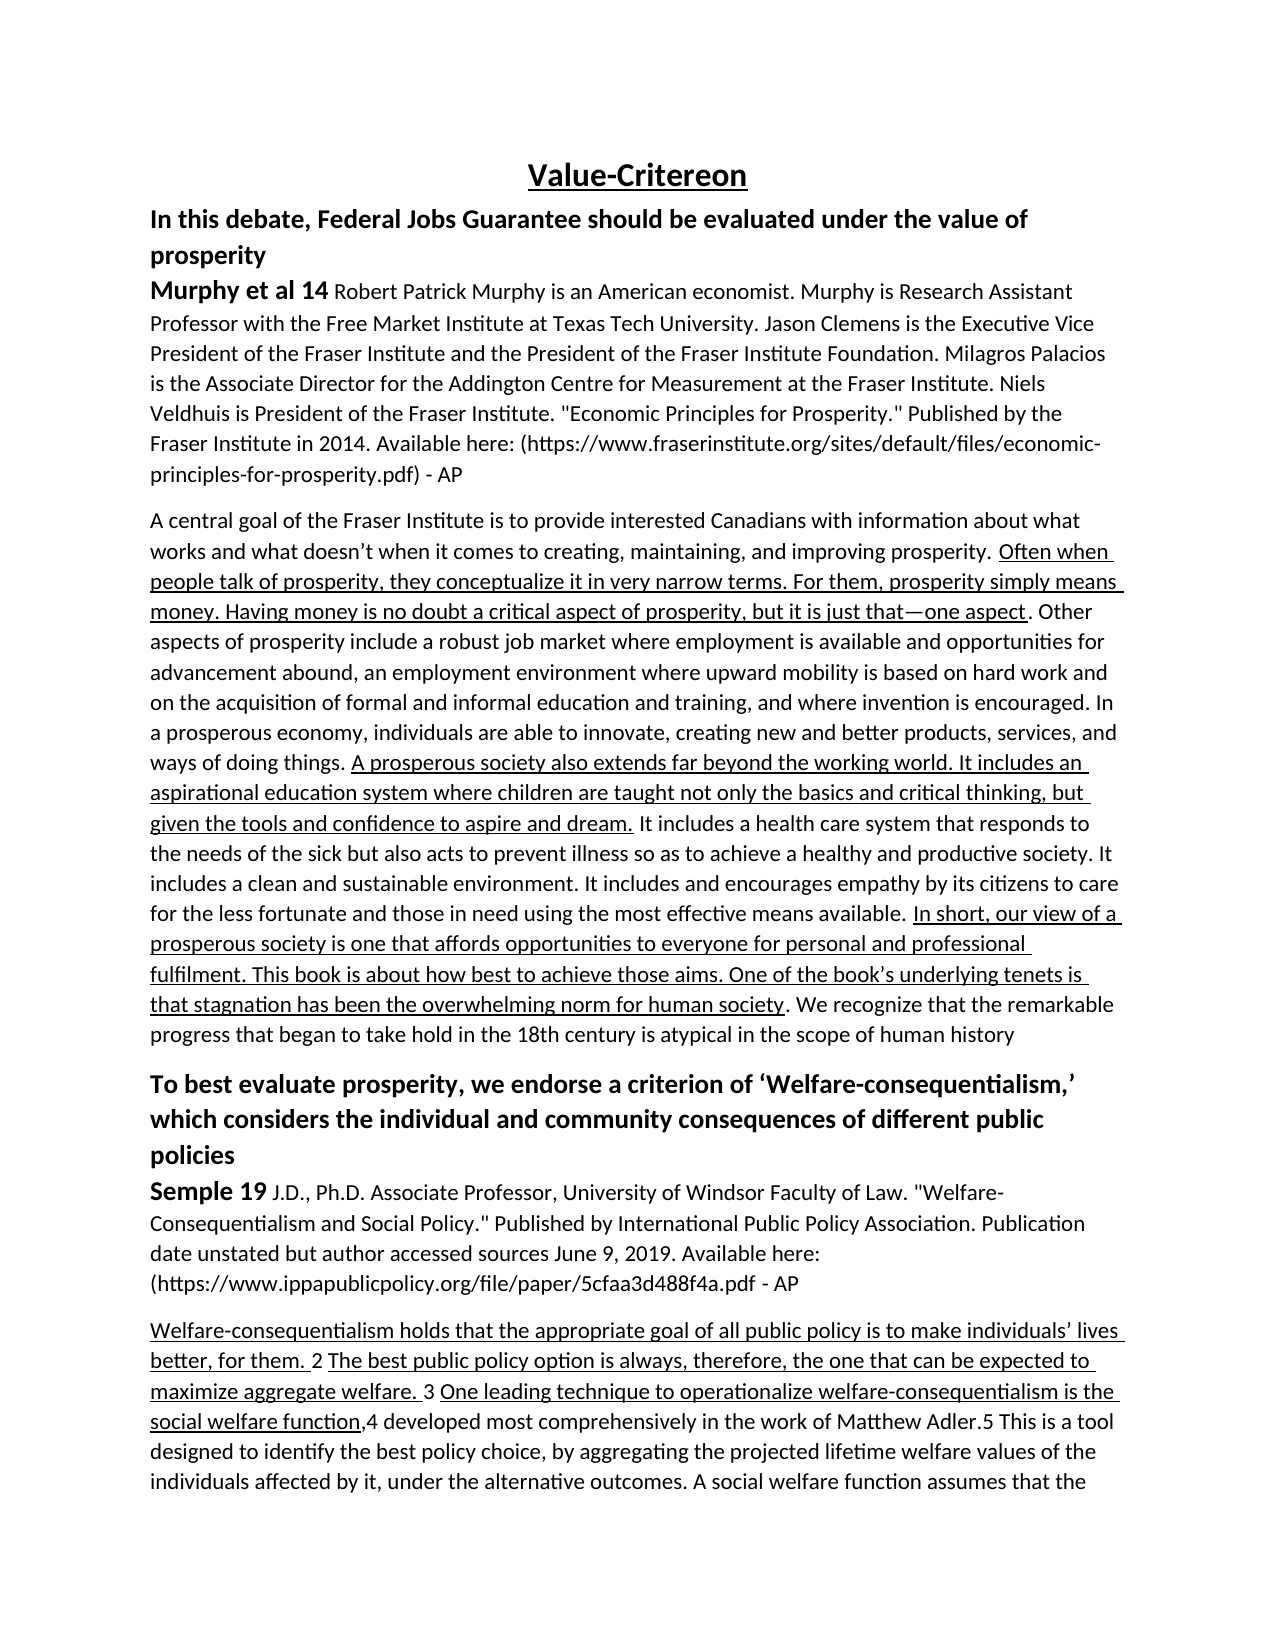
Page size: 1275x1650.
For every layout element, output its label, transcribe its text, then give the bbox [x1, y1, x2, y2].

text Murphy et al 14 Robert Patrick Murphy is an American economist. Murphy is Research Assistant Professor with the Free Market Institute at Texas Tech University. Jason Clemens is the Executive Vice President of the Fraser Institute and the President of the Fraser Institute Foundation. Milagros Palacios is the Associate Director for the Addington Centre for Measurement at the Fraser Institute. Niels Veldhuis is President of the Fraser Institute. "Economic Principles for Prosperity." Published by the Fraser Institute in 2014. Available here: (https://www.fraserinstitute.org/sites/default/files/economic-principles-for-prosperity.pdf) - AP [150, 273, 1125, 488]
subtitle To best evaluate prosperity, we endorse a criterion of ‘Welfare-consequentialism,’ which considers the individual and community consequences of different public policies [150, 1067, 1125, 1171]
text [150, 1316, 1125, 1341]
subtitle Value-Critereon [150, 154, 1125, 195]
text Semple 19 J.D., Ph.D. Associate Professor, University of Windsor Faculty of Law. "Welfare-Consequentialism and Social Policy." Published by International Public Policy Association. Publication date unstated but author accessed sources June 9, 2019. Available here: (https://www.ippapublicpolicy.org/file/paper/5cfaa3d488f4a.pdf - AP [150, 1174, 1125, 1298]
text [150, 1342, 1125, 1496]
text A central goal of the Fraser Institute is to provide interested Canadians with information about what works and what doesn’t when it comes to creating, maintaining, and improving prosperity. Often when people talk of prosperity, they conceptualize it in very narrow terms. For them, prosperity simply means money. Having money is no doubt a critical aspect of prosperity, but it is just that—one aspect. Other aspects of prosperity include a robust job market where employment is available and opportunities for advancement abound, an employment environment where upward mobility is based on hard work and on the acquisition of formal and informal education and training, and where invention is encouraged. In a prosperous economy, individuals are able to innovate, creating new and better products, services, and ways of doing things. A prosperous society also extends far beyond the working world. It includes an aspirational education system where children are taught not only the basics and critical thinking, but given the tools and confidence to aspire and dream. It includes a health care system that responds to the needs of the sick but also acts to prevent illness so as to achieve a healthy and productive society. It includes a clean and sustainable environment. It includes and encourages empathy by its citizens to care for the less fortunate and those in need using the most effective means available. In short, our view of a prosperous society is one that affords opportunities to everyone for personal and professional fulfilment. This book is about how best to achieve those aims. One of the book’s underlying tenets is that stagnation has been the overwhelming norm for human society. We recognize that the remarkable progress that began to take hold in the 18th century is atypical in the scope of human history [150, 507, 1125, 1048]
subtitle In this debate, Federal Jobs Guarantee should be evaluated under the value of prosperity [150, 202, 1125, 271]
